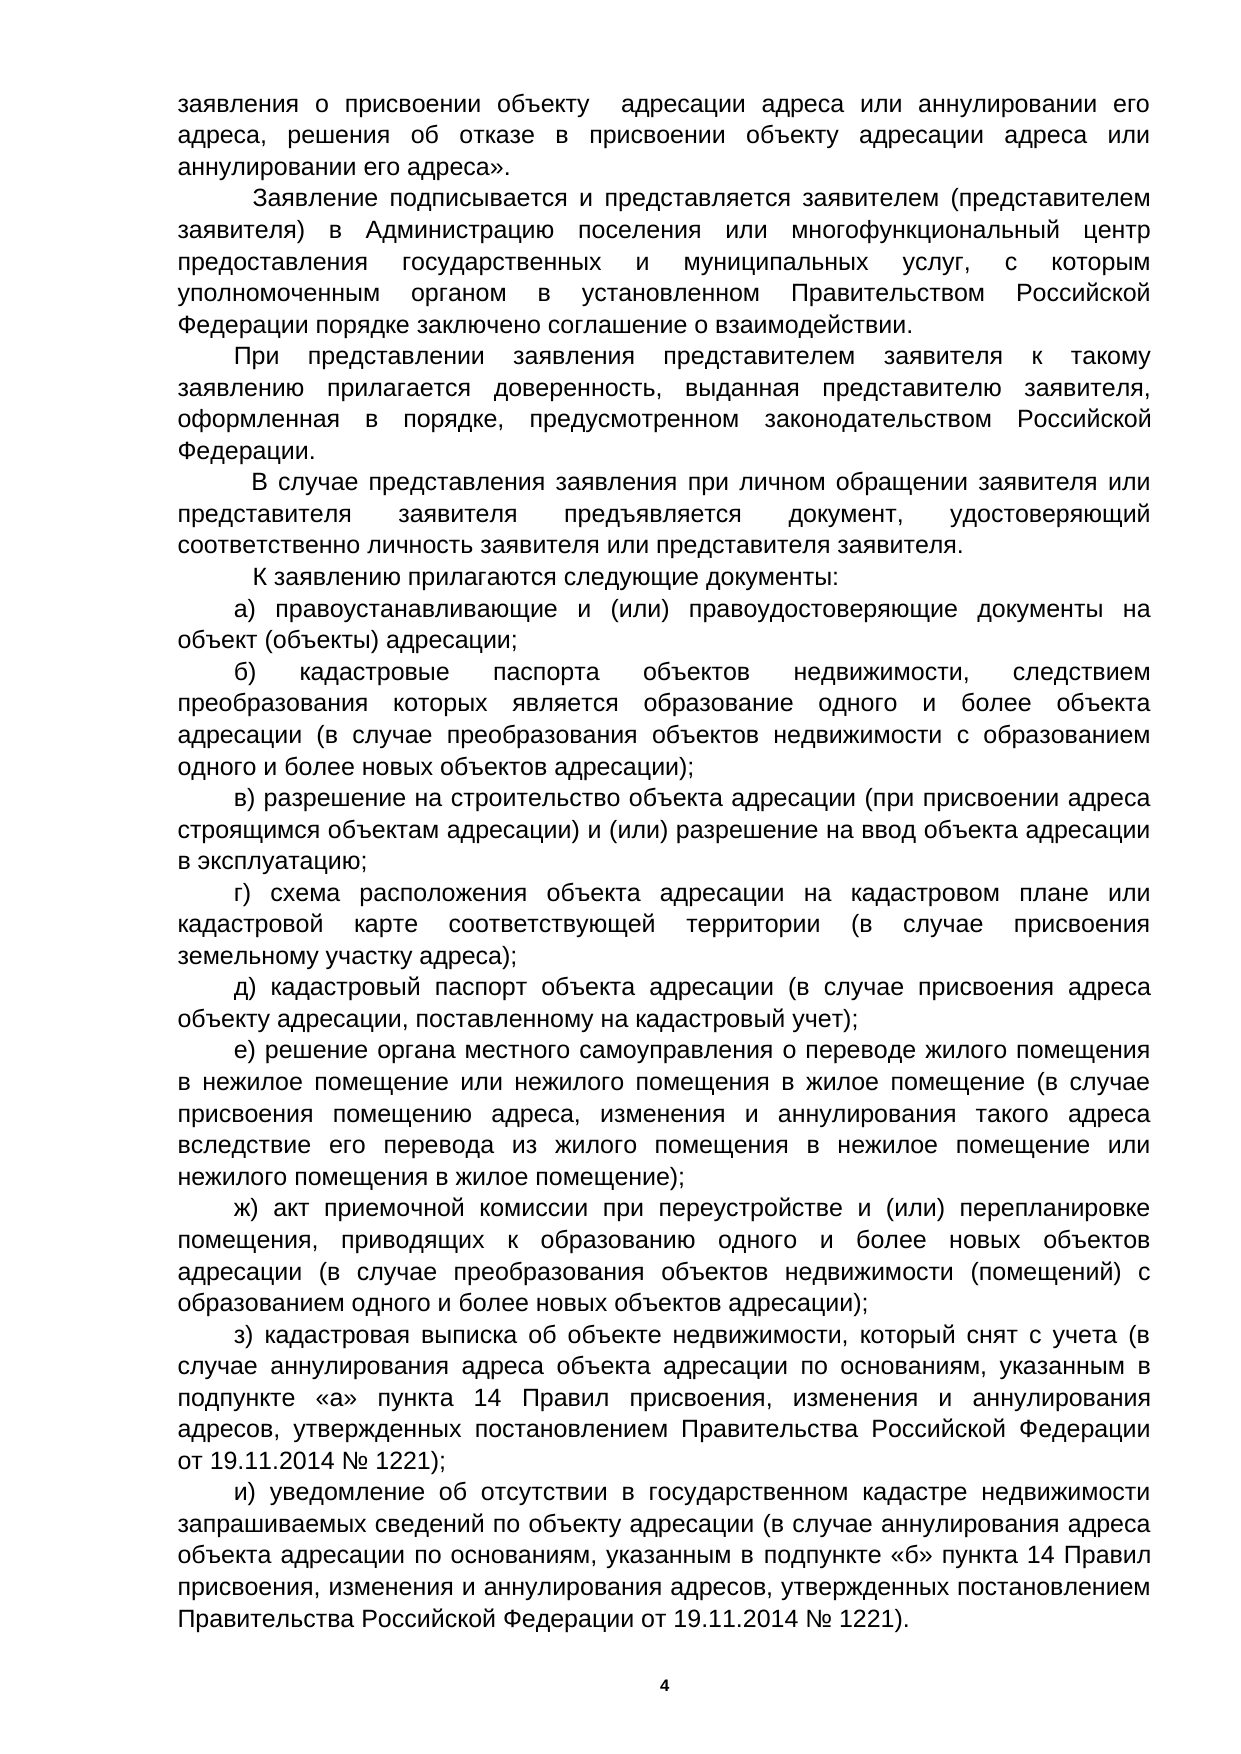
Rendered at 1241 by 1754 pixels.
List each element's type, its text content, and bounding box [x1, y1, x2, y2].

text а) правоустанавливающие и (или) правоудостоверяющие документы на объект (объекты) адресации; [177, 594, 1152, 654]
text д) кадастровый паспорт объекта адресации (в случае присвоения адреса объекту адресации, поставленному на кадастровый учет); [177, 972, 1152, 1033]
text з) кадастровая выписка об объекте недвижимости, который снят с учета (в случае аннулирования адреса объекта адресации по основаниям, указанным в подпункте «а» пункта 14 Правил присвоения, изменения и аннулирования адресов, утвержденных постановлением Правительства Российской Федерации от 19.11.2014 № 1221); [177, 1319, 1152, 1474]
text К заявлению прилагаются следующие документы: [177, 562, 1152, 591]
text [177, 89, 1152, 181]
text ж) акт приемочной комиссии при переустройстве и (или) перепланировке помещения, приводящих к образованию одного и более новых объектов адресации (в случае преобразования объектов недвижимости (помещений) с образованием одного и более новых объектов адресации); [177, 1193, 1152, 1317]
text е) решение органа местного самоуправления о переводе жилого помещения в нежилое помещение или нежилого помещения в жилое помещение (в случае присвоения помещению адреса, изменения и аннулирования такого адреса вследствие его перевода из жилого помещения в нежилое помещение или нежилого помещения в жилое помещение); [177, 1036, 1152, 1191]
text и) уведомление об отсутствии в государственном кадастре недвижимости запрашиваемых сведений по объекту адресации (в случае аннулирования адреса объекта адресации по основаниям, указанным в подпункте «б» пункта 14 Правил присвоения, изменения и аннулирования адресов, утвержденных постановлением Правительства Российской Федерации от 19.11.2014 № 1221). [177, 1477, 1152, 1632]
text В случае представления заявления при личном обращении заявителя или представителя заявителя предъявляется документ, удостоверяющий соответственно личность заявителя или представителя заявителя. [177, 467, 1152, 559]
text При представлении заявления представителем заявителя к такому заявлению прилагается доверенность, выданная представителю заявителя, оформленная в порядке, предусмотренном законодательством Российской Федерации. [177, 341, 1152, 464]
text Заявление подписывается и представляется заявителем (представителем заявителя) в Администрацию поселения или многофункциональный центр предоставления государственных и муниципальных услуг, с которым уполномоченным органом в установленном Правительством Российской Федерации порядке заключено соглашение о взаимодействии. [177, 183, 1152, 338]
text в) разрешение на строительство объекта адресации (при присвоении адреса строящимся объектам адресации) и (или) разрешение на ввод объекта адресации в эксплуатацию; [177, 783, 1152, 875]
text г) схема расположения объекта адресации на кадастровом плане или кадастровой карте соответствующей территории (в случае присвоения земельному участку адреса); [177, 878, 1152, 969]
text б) кадастровые паспорта объектов недвижимости, следствием преобразования которых является образование одного и более объекта адресации (в случае преобразования объектов недвижимости с образованием одного и более новых объектов адресации); [177, 657, 1152, 780]
